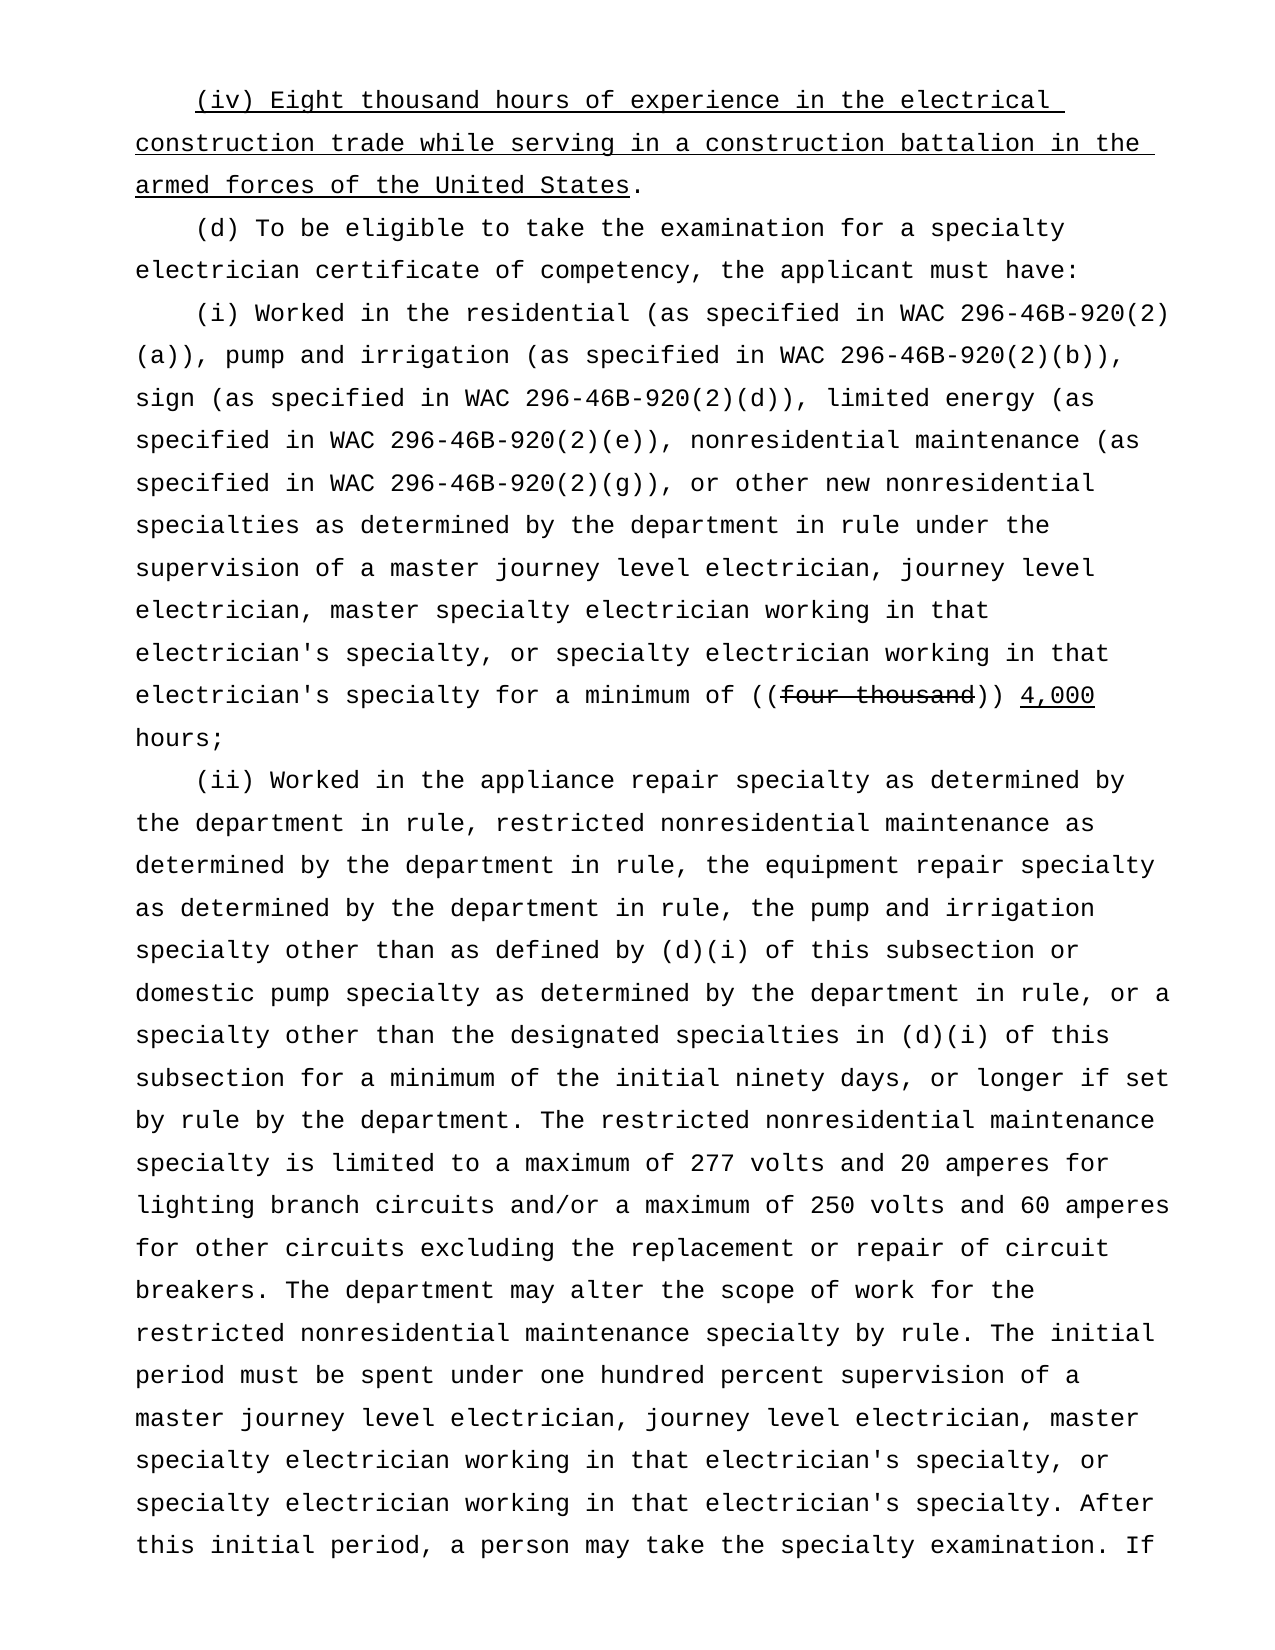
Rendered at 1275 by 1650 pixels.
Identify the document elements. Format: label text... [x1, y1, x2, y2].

text (i) Worked in the residential (as specified in WAC 296-46B-920(2)(a)), pump and irrigation (as specified in WAC 296-46B-920(2)(b)), sign (as specified in WAC 296-46B-920(2)(d)), limited energy (as specified in WAC 296-46B-920(2)(e)), nonresidential maintenance (as specified in WAC 296-46B-920(2)(g)), or other new nonresidential specialties as determined by the department in rule under the supervision of a master journey level electrician, journey level electrician, master specialty electrician working in that electrician's specialty, or specialty electrician working in that electrician's specialty for a minimum of ((four thousand)) 4,000 hours; [135, 287, 1170, 755]
text (d) To be eligible to take the examination for a specialty electrician certificate of competency, the applicant must have: [135, 202, 1170, 287]
text (iv) Eight thousand hours of experience in the electrical construction trade while serving in a construction battalion in the armed forces of the United States. [135, 75, 1170, 202]
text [135, 755, 1170, 1562]
